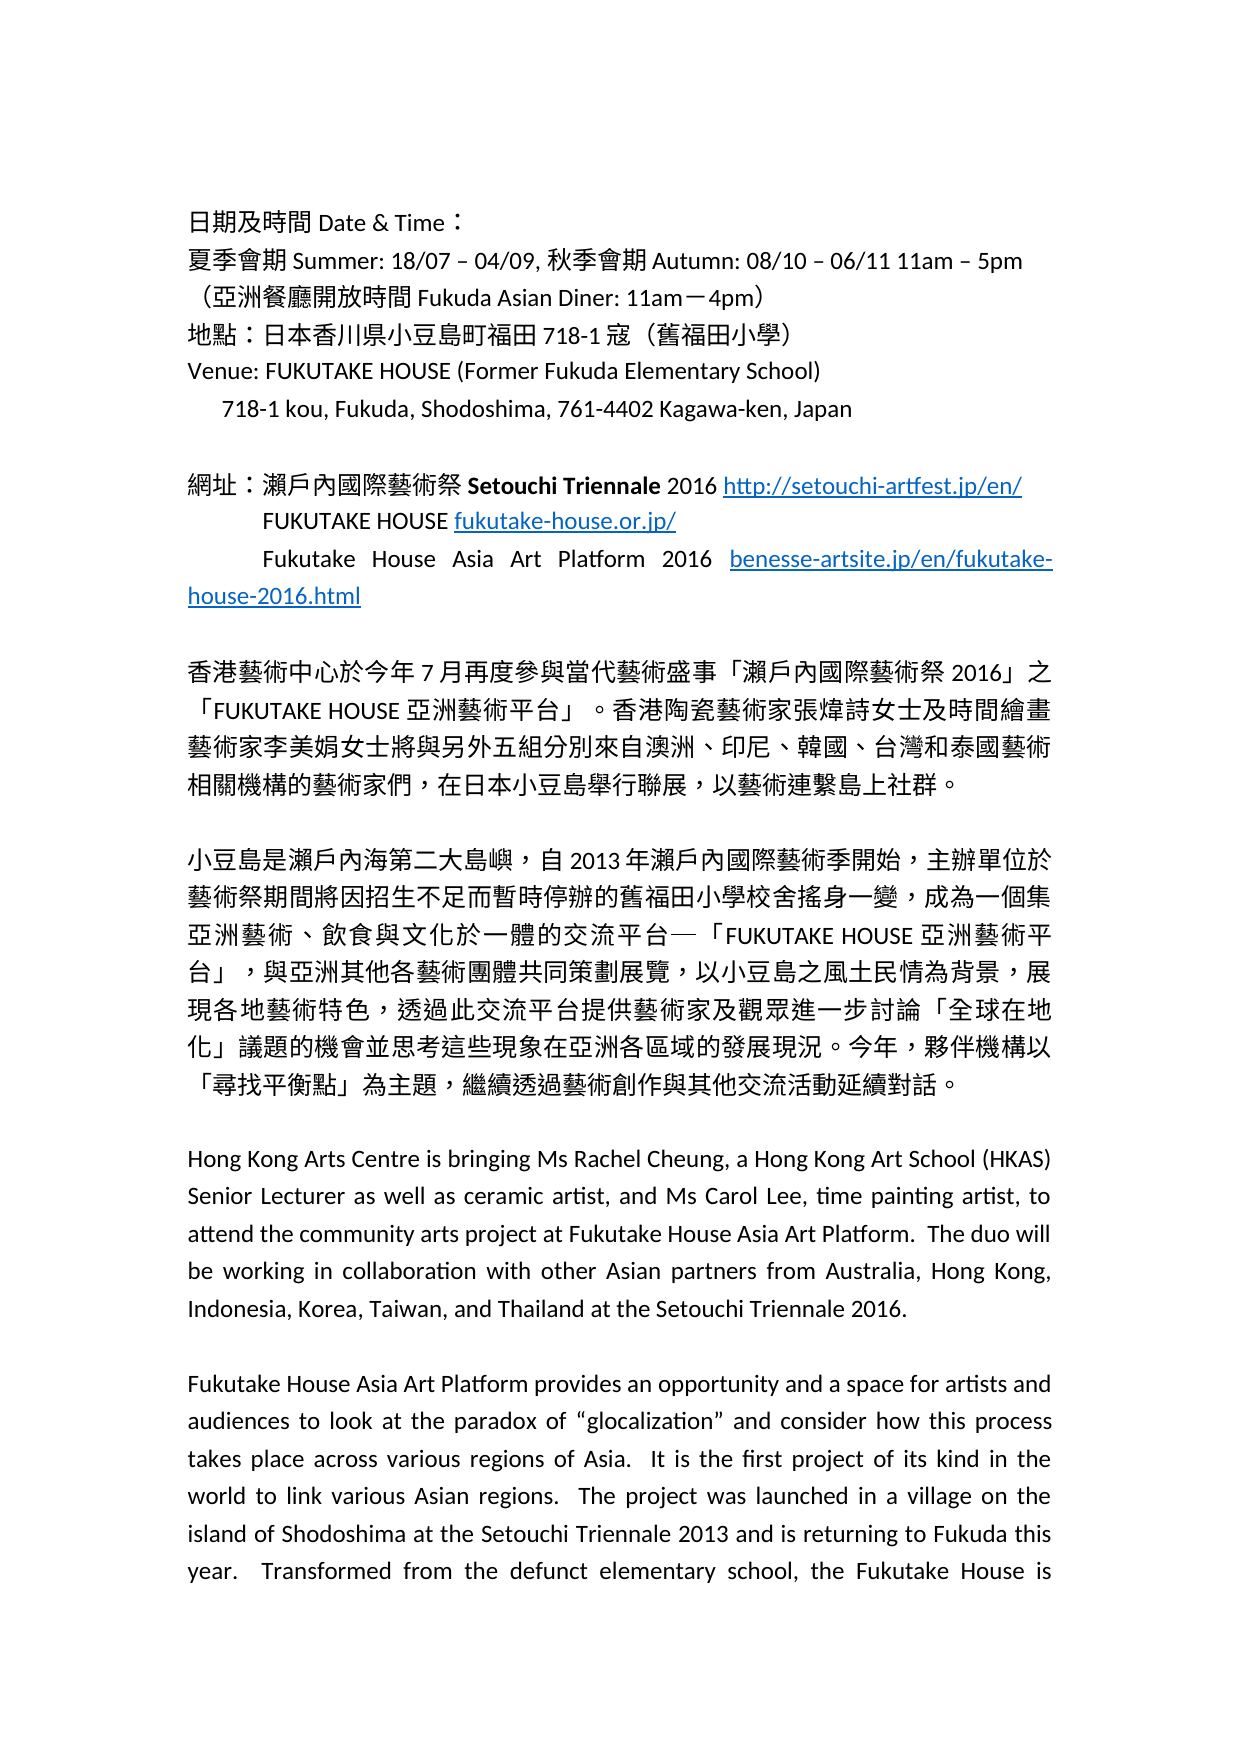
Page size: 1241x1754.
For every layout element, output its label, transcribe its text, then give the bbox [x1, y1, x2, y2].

text 小豆島是瀨戶內海第二大島嶼，自2013年瀨戶內國際藝術季開始，主辦單位於藝術祭期間將因招生不足而暫時停辦的舊福田小學校舍搖身一變，成為一個集亞洲藝術、飲食與文化於一體的交流平台─「FUKUTAKE HOUSE亞洲藝術平台」，與亞洲其他各藝術團體共同策劃展覽，以小豆島之風土民情為背景，展現各地藝術特色，透過此交流平台提供藝術家及觀眾進一步討論「全球在地化」議題的機會並思考這些現象在亞洲各區域的發展現況。今年，夥伴機構以「尋找平衡點」為主題，繼續透過藝術創作與其他交流活動延續對話。 [187, 839, 1053, 1102]
text （亞洲餐廳開放時間Fukuda Asian Diner: 11am－4pm） [187, 277, 1053, 314]
text FUKUTAKE HOUSE fukutake-house.or.jp/ [187, 502, 1053, 539]
text 網址：瀨戶內國際藝術祭Setouchi Triennale 2016 http://setouchi-artfest.jp/en/ [187, 464, 1053, 502]
text 夏季會期Summer: 18/07 – 04/09, 秋季會期Autumn: 08/10 – 06/11 11am – 5pm [187, 239, 1053, 277]
text 香港藝術中心於今年7月再度參與當代藝術盛事「瀨戶內國際藝術祭2016」之「FUKUTAKE HOUSE亞洲藝術平台」。香港陶瓷藝術家張煒詩女士及時間繪畫藝術家李美娟女士將與另外五組分別來自澳洲、印尼、韓國、台灣和泰國藝術相關機構的藝術家們，在日本小豆島舉行聯展，以藝術連繫島上社群。 [187, 652, 1053, 802]
text Fukutake House Asia Art Platform 2016 benesse-artsite.jp/en/fukutake-house-2016.html [187, 539, 1053, 614]
text 718-1 kou, Fukuda, Shodoshima, 761-4402 Kagawa-ken, Japan [187, 389, 1053, 427]
text 日期及時間 Date & Time： [187, 202, 1053, 239]
text Hong Kong Arts Centre is bringing Ms Rachel Cheung, a Hong Kong Art School (HKAS) Senior Lecturer as well as ceramic artist, and Ms Carol Lee, time painting artist, to attend the community arts project at Fukutake House Asia Art Platform. The duo will be working in collaboration with other Asian partners from Australia, Hong Kong, Indonesia, Korea, Taiwan, and Thailand at the Setouchi Triennale 2016. [187, 1139, 1053, 1327]
text 地點：日本香川県小豆島町福田718-1寇（舊福田小學） [187, 314, 1053, 352]
text Venue: FUKUTAKE HOUSE (Former Fukuda Elementary School) [187, 352, 1053, 389]
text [187, 1364, 1053, 1589]
